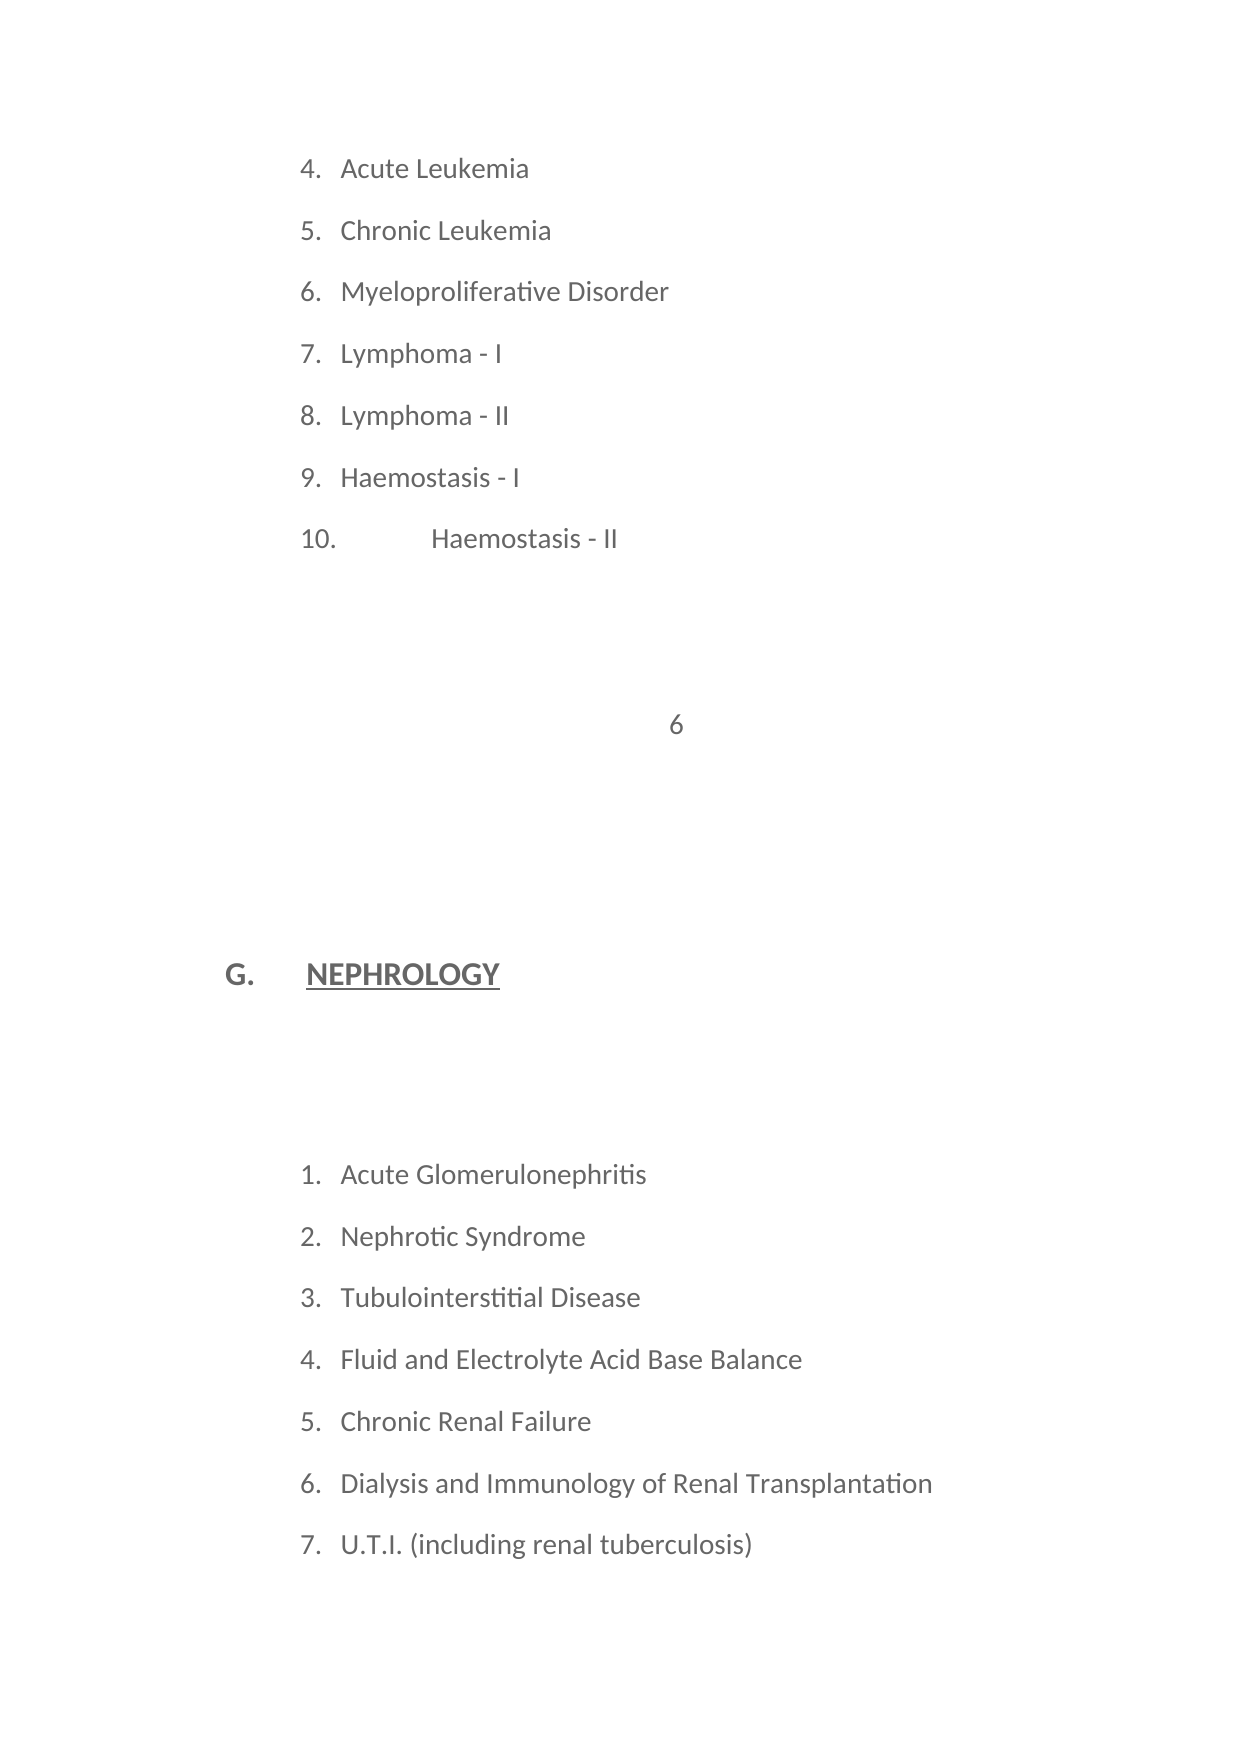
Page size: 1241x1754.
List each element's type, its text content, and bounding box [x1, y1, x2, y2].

text 8. Lymphoma - II [300, 397, 1053, 433]
text 5. Chronic Renal Failure [300, 1403, 1053, 1438]
text 6. Dialysis and Immunology of Renal Transplantation [300, 1465, 1053, 1500]
text 6 [300, 706, 1053, 742]
text 10. Haemostasis - II [300, 521, 1053, 556]
text 4. Acute Leukemia [300, 150, 1053, 186]
text 2. Nephrotic Syndrome [300, 1218, 1053, 1253]
text 9. Haemostasis - I [300, 459, 1053, 494]
text 7. Lymphoma - I [300, 335, 1053, 371]
text G. NEPHROLOGY [225, 953, 1053, 994]
text 1. Acute Glomerulonephritis [300, 1156, 1053, 1191]
text 5. Chronic Leukemia [300, 212, 1053, 247]
text 4. Fluid and Electrolyte Acid Base Balance [300, 1341, 1053, 1377]
text 6. Myeloproliferative Disorder [300, 273, 1053, 309]
text 3. Tubulointerstitial Disease [300, 1279, 1053, 1315]
text 7. U.T.I. (including renal tuberculosis) [300, 1526, 1053, 1562]
